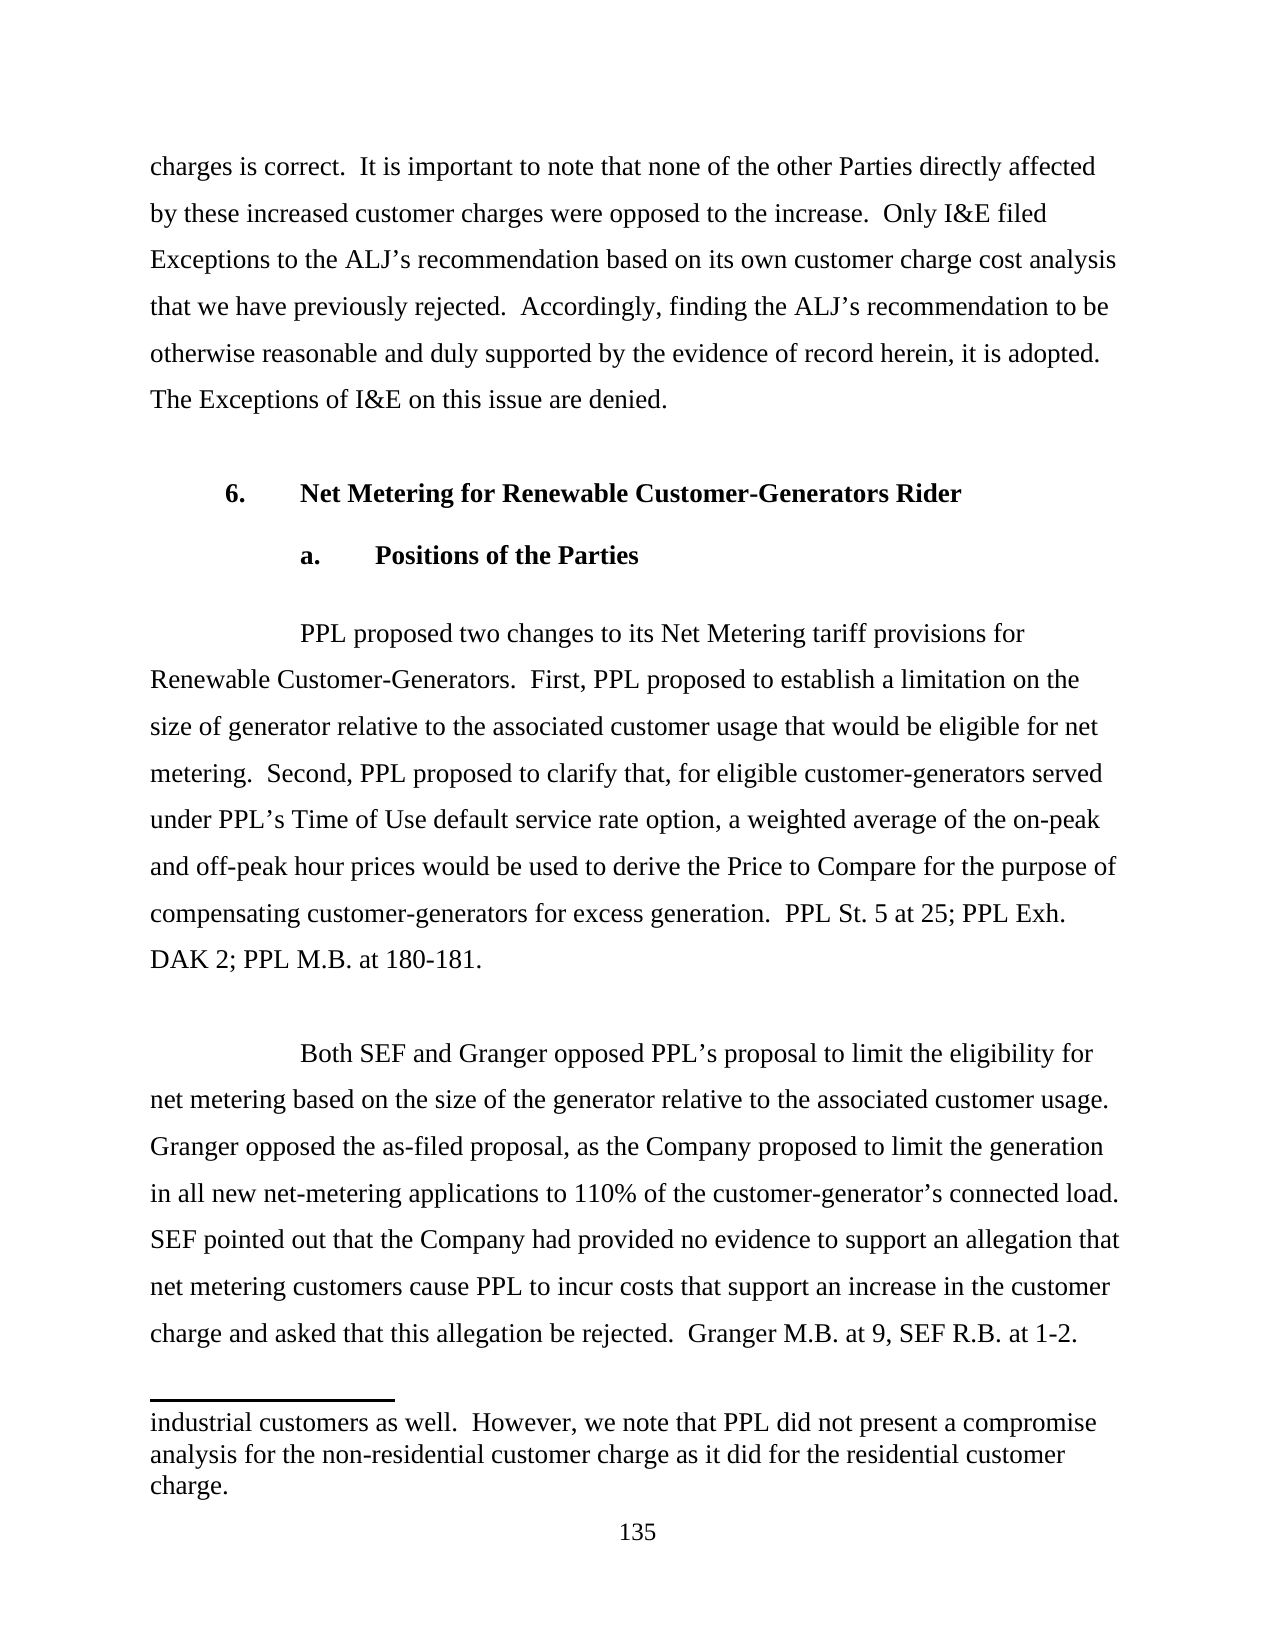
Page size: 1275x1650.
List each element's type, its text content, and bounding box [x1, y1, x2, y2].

subtitle a. Positions of the Parties [150, 539, 1125, 570]
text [150, 150, 1125, 414]
text PPL proposed two changes to its Net Metering tariff provisions for Renewable Customer-Generators. First, PPL proposed to establish a limitation on the size of generator relative to the associated customer usage that would be eligible for net metering. Second, PPL proposed to clarify that, for eligible customer-generators served under PPL’s Time of Use default service rate option, a weighted average of the on-peak and off-peak hour prices would be used to derive the Price to Compare for the purpose of compensating customer-generators for excess generation. PPL St. 5 at 25; PPL Exh. DAK 2; PPL M.B. at 180-181. [150, 617, 1125, 974]
text Both SEF and Granger opposed PPL’s proposal to limit the eligibility for net metering based on the size of the generator relative to the associated customer usage. Granger opposed the as-filed proposal, as the Company proposed to limit the generation in all new net-metering applications to 110% of the customer-generator’s connected load. SEF pointed out that the Company had provided no evidence to support an allegation that net metering customers cause PPL to incur costs that support an increase in the customer charge and asked that this allegation be rejected. Granger M.B. at 9, SEF R.B. at 1-2. [150, 1037, 1125, 1348]
subtitle 6. Net Metering for Renewable Customer-Generators Rider [150, 477, 1125, 508]
